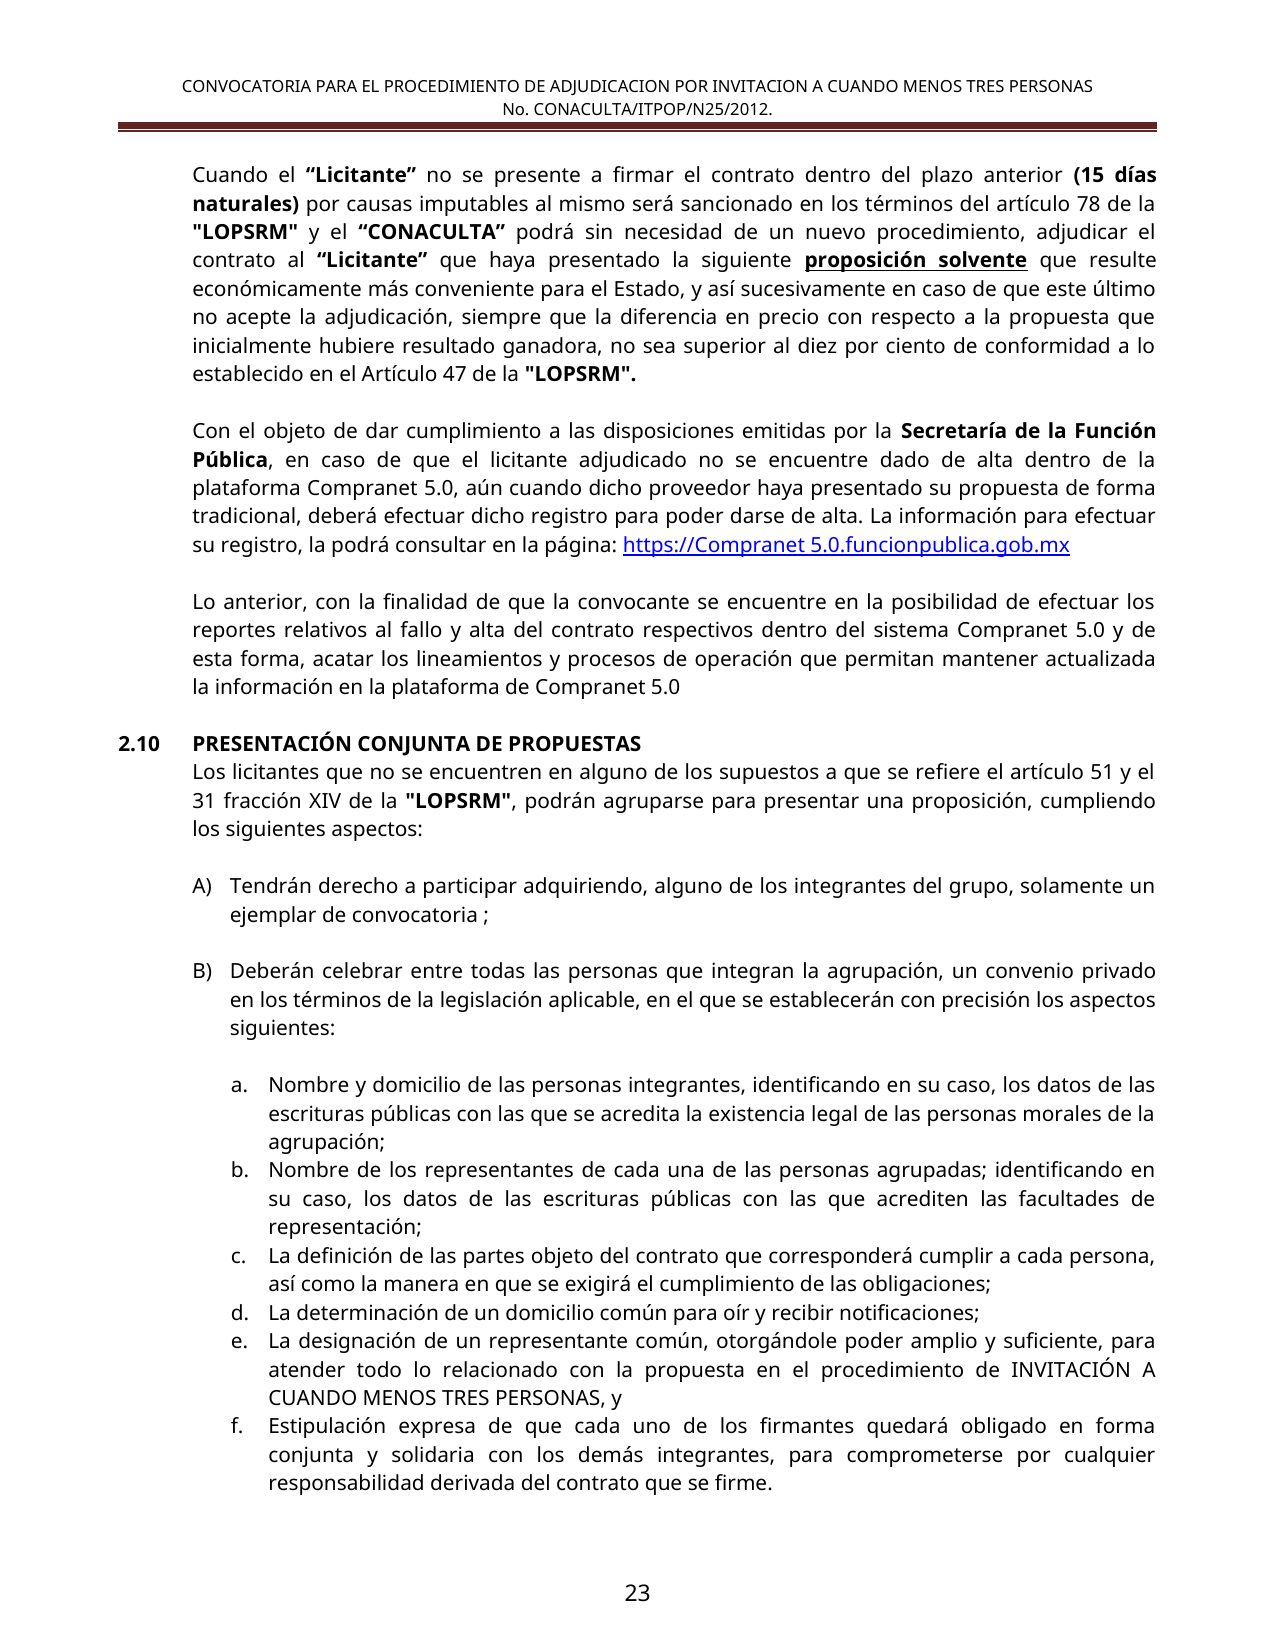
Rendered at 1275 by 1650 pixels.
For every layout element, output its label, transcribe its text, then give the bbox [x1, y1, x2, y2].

list Estipulación expresa de que cada uno de los firmantes quedará obligado en forma conjunta y solidaria con los demás integrantes, para comprometerse por cualquier responsabilidad derivada del contrato que se firme. [231, 1412, 1157, 1497]
text Cuando el “Licitante” no se presente a firmar el contrato dentro del plazo anterior (15 días naturales) por causas imputables al mismo será sancionado en los términos del artículo 78 de la "LOPSRM" y el “CONACULTA” podrá sin necesidad de un nuevo procedimiento, adjudicar el contrato al “Licitante” que haya presentado la siguiente proposición solvente que resulte económicamente más conveniente para el Estado, y así sucesivamente en caso de que este último no acepte la adjudicación, siempre que la diferencia en precio con respecto a la propuesta que inicialmente hubiere resultado ganadora, no sea superior al diez por ciento de conformidad a lo establecido en el Artículo 47 de la "LOPSRM". [192, 160, 1157, 388]
list Nombre de los representantes de cada una de las personas agrupadas; identificando en su caso, los datos de las escrituras públicas con las que acrediten las facultades de representación; [231, 1156, 1157, 1241]
list Deberán celebrar entre todas las personas que integran la agrupación, un convenio privado en los términos de la legislación aplicable, en el que se establecerán con precisión los aspectos siguientes: [192, 957, 1157, 1042]
text Con el objeto de dar cumplimiento a las disposiciones emitidas por la Secretaría de la Función Pública, en caso de que el licitante adjudicado no se encuentre dado de alta dentro de la plataforma Compranet 5.0, aún cuando dicho proveedor haya presentado su propuesta de forma tradicional, deberá efectuar dicho registro para poder darse de alta. La información para efectuar su registro, la podrá consultar en la página: https://Compranet 5.0.funcionpublica.gob.mx [192, 416, 1157, 558]
list Tendrán derecho a participar adquiriendo, alguno de los integrantes del grupo, solamente un ejemplar de convocatoria ; [192, 871, 1157, 928]
list La definición de las partes objeto del contrato que corresponderá cumplir a cada persona, así como la manera en que se exigirá el cumplimiento de las obligaciones; [231, 1241, 1157, 1298]
list Nombre y domicilio de las personas integrantes, identificando en su caso, los datos de las escrituras públicas con las que se acredita la existencia legal de las personas morales de la agrupación; [231, 1070, 1157, 1156]
list La determinación de un domicilio común para oír y recibir notificaciones; [231, 1298, 1157, 1326]
list La designación de un representante común, otorgándole poder amplio y suficiente, para atender todo lo relacionado con la propuesta en el procedimiento de INVITACIÓN A CUANDO MENOS TRES PERSONAS, y [231, 1326, 1157, 1412]
text Lo anterior, con la finalidad de que la convocante se encuentre en la posibilidad de efectuar los reportes relativos al fallo y alta del contrato respectivos dentro del sistema Compranet 5.0 y de esta forma, acatar los lineamientos y procesos de operación que permitan mantener actualizada la información en la plataforma de Compranet 5.0 [192, 587, 1157, 701]
text 2.10 PRESENTACIÓN CONJUNTA DE PROPUESTAS [118, 729, 1157, 757]
text Los licitantes que no se encuentren en alguno de los supuestos a que se refiere el artículo 51 y el 31 fracción XIV de la "LOPSRM", podrán agruparse para presentar una proposición, cumpliendo los siguientes aspectos: [192, 757, 1157, 843]
